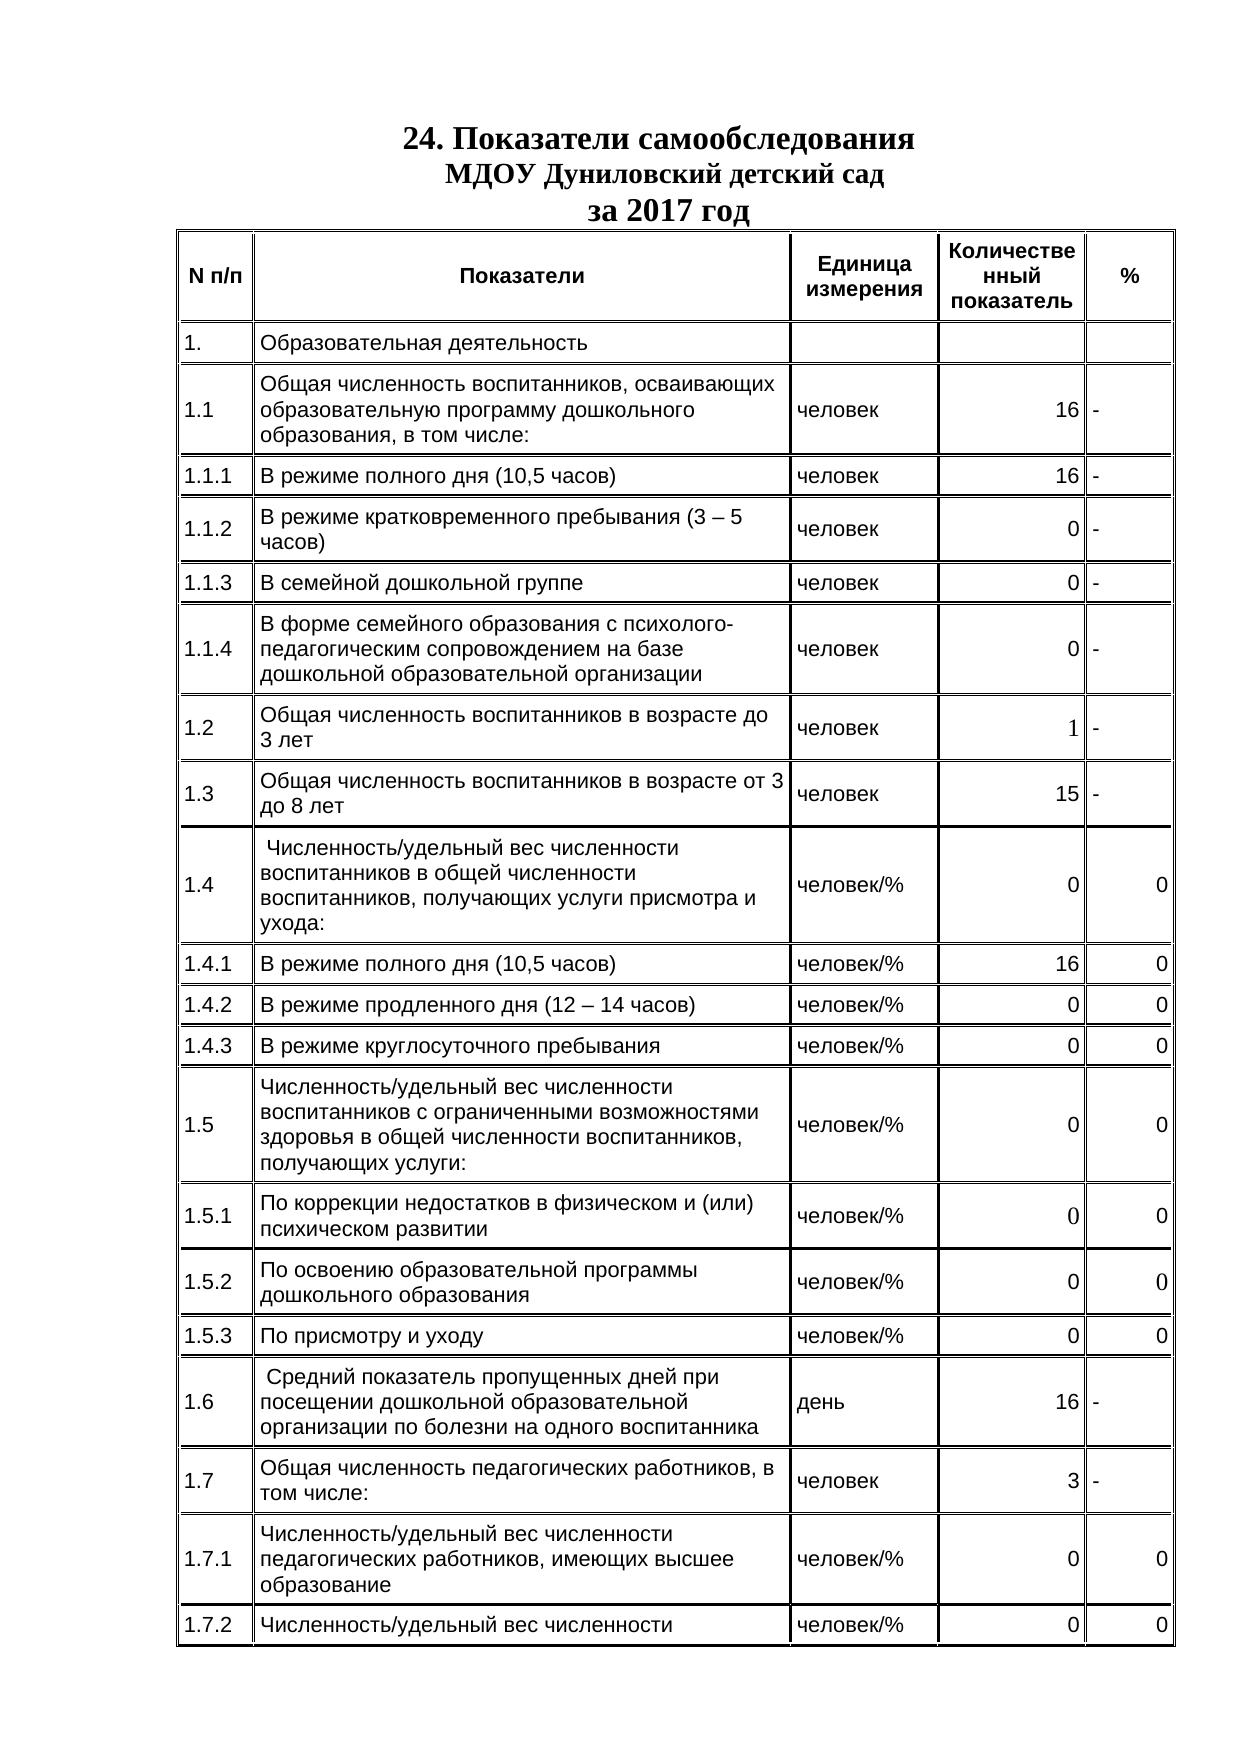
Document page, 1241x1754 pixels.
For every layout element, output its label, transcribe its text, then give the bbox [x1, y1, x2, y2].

table_cell - [1086, 693, 1174, 759]
table_cell 1.1 [177, 362, 254, 453]
table_cell 0 [940, 564, 1084, 601]
table_cell человек/% [790, 1606, 938, 1644]
table_cell человек [792, 498, 937, 560]
table_cell 1.4.2 [179, 983, 252, 1023]
table_cell 1.1.2 [179, 494, 252, 560]
table_cell 0 [1087, 1247, 1173, 1313]
table_cell - [1086, 362, 1174, 453]
table_cell Численность/удельный вес численности педагогических работников, имеющих высшее образование [255, 1515, 789, 1603]
table_cell человек/% [792, 1027, 937, 1064]
table_cell 0 [1087, 1023, 1173, 1064]
table_cell 16 [940, 365, 1084, 453]
table_cell 0 [938, 1606, 1086, 1644]
table_header Показатели [254, 232, 790, 320]
table_cell 1.5 [179, 1064, 252, 1181]
table_cell Общая численность педагогических работников, в том числе: [255, 1449, 789, 1512]
table_cell 0 [940, 498, 1084, 560]
table_cell 1.7.1 [177, 1512, 254, 1603]
table_cell [1086, 320, 1174, 362]
table_cell 1.1.3 [179, 560, 252, 601]
table_cell 1.1.4 [179, 601, 252, 693]
table_cell 0 [940, 605, 1084, 693]
table_cell 1. [177, 320, 254, 362]
text за 2017 год [177, 190, 1152, 228]
table_cell 16 [940, 945, 1084, 982]
table_cell 0 [940, 1027, 1084, 1064]
table_cell человек [792, 696, 937, 759]
table_cell 0 [940, 1317, 1084, 1354]
table_cell человек [792, 605, 937, 693]
table_cell 0 [940, 1250, 1084, 1313]
table_cell - [1086, 759, 1174, 825]
table_cell По присмотру и уходу [255, 1317, 789, 1354]
table_cell - [1087, 494, 1173, 560]
table_cell человек/% [792, 1250, 937, 1313]
table_cell Средний показатель пропущенных дней при посещении дошкольной образовательной организации по болезни на одного воспитанника [255, 1358, 789, 1445]
table_cell человек [792, 365, 937, 453]
table_cell 0 [1086, 1512, 1174, 1603]
table_cell 1.7 [179, 1445, 252, 1512]
table_cell [792, 323, 937, 362]
table_cell По коррекции недостатков в физическом и (или) психическом развитии [255, 1184, 789, 1247]
text 24. Показатели самообследования [177, 118, 1152, 157]
table_cell 0 [940, 1515, 1084, 1603]
table_cell 1.1.1 [179, 453, 252, 494]
table_cell человек [792, 1449, 937, 1512]
table_cell день [792, 1358, 937, 1445]
table_cell В семейной дошкольной группе [255, 564, 789, 601]
table_cell человек/% [792, 1317, 937, 1354]
table_cell В форме семейного образования с психолого-педагогическим сопровождением на базе дошкольной образовательной организации [255, 605, 789, 693]
table_cell В режиме кратковременного пребывания (3 – 5 часов) [255, 498, 789, 560]
table_cell человек/% [792, 945, 937, 982]
table_cell 1.5.2 [179, 1247, 252, 1313]
table_cell Общая численность воспитанников в возрасте до 3 лет [255, 696, 789, 759]
table_header N п/п [179, 232, 254, 320]
table_cell Общая численность воспитанников, осваивающих образовательную программу дошкольного образования, в том числе: [255, 365, 789, 453]
table_cell 0 [1086, 1181, 1174, 1247]
table_cell Численность/удельный вес численности воспитанников с ограниченными возможностями здоровья в общей численности воспитанников, получающих услуги: [255, 1068, 789, 1181]
table_cell человек [792, 762, 937, 825]
table_cell 0 [1087, 1064, 1173, 1181]
table_cell В режиме полного дня (10,5 часов) [255, 457, 789, 494]
table_cell 1.5.3 [179, 1313, 252, 1354]
table_cell - [1087, 560, 1173, 601]
table_cell - [1087, 1445, 1173, 1512]
table_cell В режиме продленного дня (12 – 14 часов) [255, 986, 789, 1023]
table_header % [1086, 232, 1173, 320]
table_cell 0 [1086, 1603, 1174, 1644]
table_cell 16 [940, 457, 1084, 494]
table_cell 1.5.1 [177, 1181, 254, 1247]
table_cell 0 [1087, 941, 1173, 982]
table_cell 1.4.1 [179, 941, 252, 982]
table_cell 1.6 [179, 1354, 252, 1445]
table_cell - [1087, 1354, 1173, 1445]
table_cell 1.4.3 [179, 1023, 252, 1064]
table_cell По освоению образовательной программы дошкольного образования [255, 1250, 789, 1313]
table_cell человек [792, 564, 937, 601]
table_cell 0 [940, 1068, 1084, 1181]
table_cell 1.4 [179, 825, 252, 941]
table_cell 15 [940, 762, 1084, 825]
table_cell 16 [940, 1358, 1084, 1445]
table_cell человек/% [792, 828, 937, 941]
table_cell 0 [1087, 983, 1173, 1023]
table_cell 1.3 [177, 759, 254, 825]
table_cell Численность/удельный вес численности воспитанников в общей численности воспитанников, получающих услуги присмотра и ухода: [255, 828, 789, 941]
table_cell 1.7.2 [177, 1603, 254, 1644]
table_cell В режиме круглосуточного пребывания [255, 1027, 789, 1064]
table_cell человек [792, 457, 937, 494]
text МДОУ Дуниловский детский сад [177, 157, 1152, 190]
table_cell 3 [940, 1449, 1084, 1512]
table_cell 1 [940, 696, 1084, 759]
table_cell 0 [940, 1184, 1084, 1247]
table_cell Общая численность воспитанников в возрасте от 3 до 8 лет [255, 762, 789, 825]
table_cell - [1087, 601, 1173, 693]
table_cell 0 [1087, 1313, 1173, 1354]
table_cell В режиме полного дня (10,5 часов) [255, 945, 789, 982]
table_cell [940, 323, 1084, 362]
table_header Единица измерения [790, 230, 938, 320]
table_cell человек/% [792, 1184, 937, 1247]
table_cell 0 [940, 828, 1084, 941]
table_cell - [1087, 453, 1173, 494]
table_cell человек/% [792, 986, 937, 1023]
table_cell 0 [1087, 825, 1173, 941]
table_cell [254, 1606, 790, 1644]
table_cell человек/% [792, 1068, 937, 1181]
table_header Количественный показатель [938, 232, 1086, 320]
table_cell человек/% [792, 1515, 937, 1603]
table_cell Образовательная деятельность [255, 323, 789, 362]
table_cell 0 [940, 986, 1084, 1023]
table_cell 1.2 [177, 693, 254, 759]
